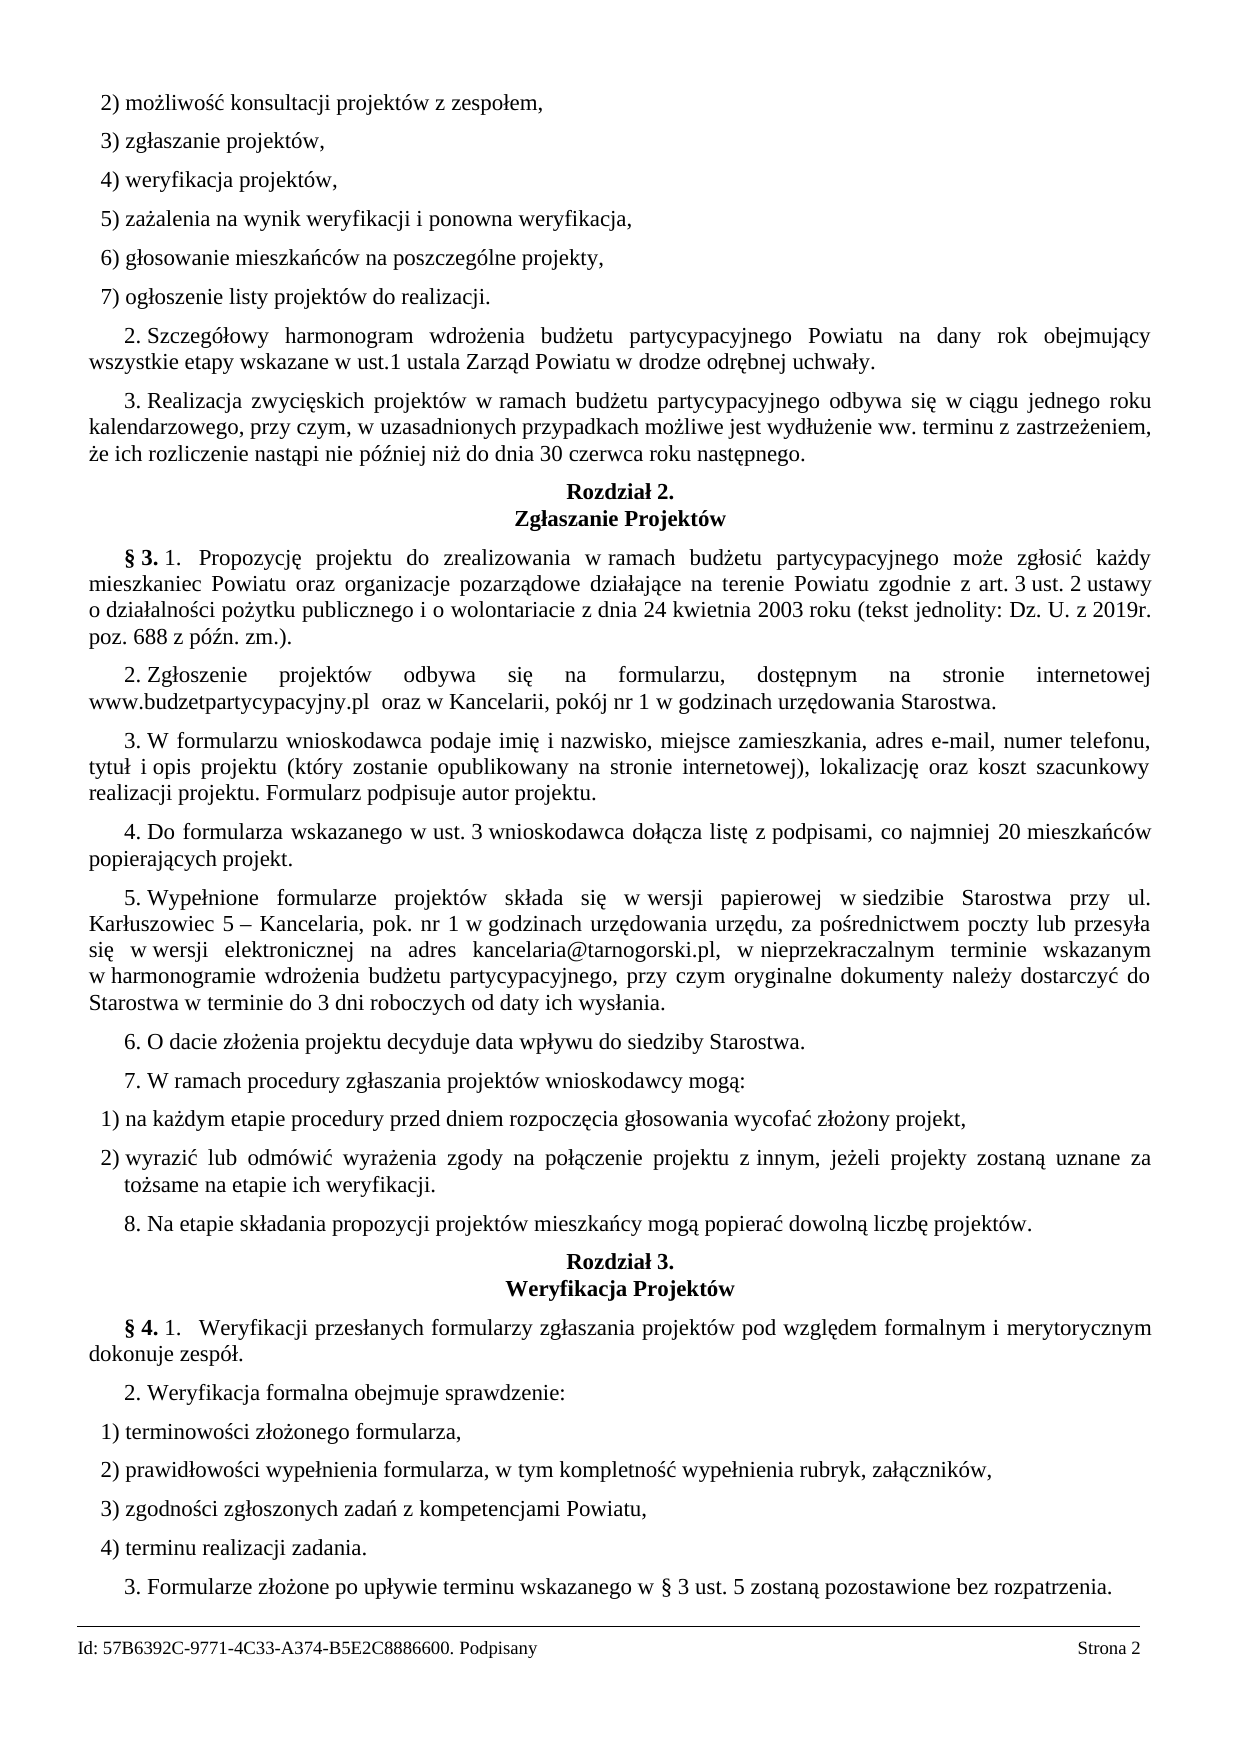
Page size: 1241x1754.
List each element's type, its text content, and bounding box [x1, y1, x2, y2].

text 2) wyrazić lub odmówić wyrażenia zgody na połączenie projektu z innym, jeżeli projekty zostaną uznane za tożsame na etapie ich weryfikacji. [100, 1144, 1152, 1197]
text 4. Do formularza wskazanego w ust. 3 wnioskodawca dołącza listę z podpisami, co najmniej 20 mieszkańców popierających projekt. [88, 818, 1152, 871]
text Rozdział 3. Weryfikacja Projektów [88, 1248, 1152, 1301]
text Rozdział 2. Zgłaszanie Projektów [88, 478, 1152, 531]
text 1) terminowości złożonego formularza, [100, 1418, 1152, 1444]
text 4) terminu realizacji zadania. [100, 1534, 1152, 1561]
text § 4. 1. Weryfikacji przesłanych formularzy zgłaszania projektów pod względem formalnym i merytorycznym dokonuje zespół. [88, 1314, 1152, 1366]
text 3. W formularzu wnioskodawca podaje imię i nazwisko, miejsce zamieszkania, adres e-mail, numer telefonu, tytuł i opis projektu (który zostanie opublikowany na stronie internetowej), lokalizację oraz koszt szacunkowy realizacji projektu. Formularz podpisuje autor projektu. [88, 727, 1152, 806]
text 5. Wypełnione formularze projektów składa się w wersji papierowej w siedzibie Starostwa przy ul. Karłuszowiec 5 – Kancelaria, pok. nr 1 w godzinach urzędowania urzędu, za pośrednictwem poczty lub przesyła się w wersji elektronicznej na adres kancelaria@tarnogorski.pl, w nieprzekraczalnym terminie wskazanym w harmonogramie wdrożenia budżetu partycypacyjnego, przy czym oryginalne dokumenty należy dostarczyć do Starostwa w terminie do 3 dni roboczych od daty ich wysłania. [88, 883, 1152, 1015]
text 3. Realizacja zwycięskich projektów w ramach budżetu partycypacyjnego odbywa się w ciągu jednego roku kalendarzowego, przy czym, w uzasadnionych przypadkach możliwe jest wydłużenie ww. terminu z zastrzeżeniem, że ich rozliczenie nastąpi nie później niż do dnia 30 czerwca roku następnego. [88, 387, 1152, 466]
text 1) na każdym etapie procedury przed dniem rozpoczęcia głosowania wycofać złożony projekt, [100, 1106, 1152, 1132]
text 2) prawidłowości wypełnienia formularza, w tym kompletność wypełnienia rubryk, załączników, [100, 1457, 1152, 1483]
text 6) głosowanie mieszkańców na poszczególne projekty, [100, 244, 1152, 270]
text 2. Szczegółowy harmonogram wdrożenia budżetu partycypacyjnego Powiatu na dany rok obejmujący wszystkie etapy wskazane w ust.1 ustala Zarząd Powiatu w drodze odrębnej uchwały. [88, 322, 1152, 374]
text 6. O dacie złożenia projektu decyduje data wpływu do siedziby Starostwa. [88, 1028, 1152, 1054]
text 8. Na etapie składania propozycji projektów mieszkańcy mogą popierać dowolną liczbę projektów. [88, 1209, 1152, 1236]
text 2) możliwość konsultacji projektów z zespołem, [100, 88, 1152, 115]
text 2. Weryfikacja formalna obejmuje sprawdzenie: [88, 1379, 1152, 1405]
text 3. Formularze złożone po upływie terminu wskazanego w § 3 ust. 5 zostaną pozostawione bez rozpatrzenia. [88, 1573, 1152, 1599]
text 7) ogłoszenie listy projektów do realizacji. [100, 283, 1152, 309]
text 3) zgodności zgłoszonych zadań z kompetencjami Powiatu, [100, 1495, 1152, 1522]
text 3) zgłaszanie projektów, [100, 127, 1152, 154]
text § 3. 1. Propozycję projektu do zrealizowania w ramach budżetu partycypacyjnego może zgłosić każdy mieszkaniec Powiatu oraz organizacje pozarządowe działające na terenie Powiatu zgodnie z art. 3 ust. 2 ustawy o działalności pożytku publicznego i o wolontariacie z dnia 24 kwietnia 2003 roku (tekst jednolity: Dz. U. z 2019r. poz. 688 z późn. zm.). [88, 544, 1152, 649]
text 7. W ramach procedury zgłaszania projektów wnioskodawcy mogą: [88, 1067, 1152, 1093]
text 2. Zgłoszenie projektów odbywa się na formularzu, dostępnym na stronie internetowej www.budzetpartycypacyjny.pl oraz w Kancelarii, pokój nr 1 w godzinach urzędowania Starostwa. [88, 662, 1152, 714]
text 5) zażalenia na wynik weryfikacji i ponowna weryfikacja, [100, 205, 1152, 231]
text 4) weryfikacja projektów, [100, 166, 1152, 193]
